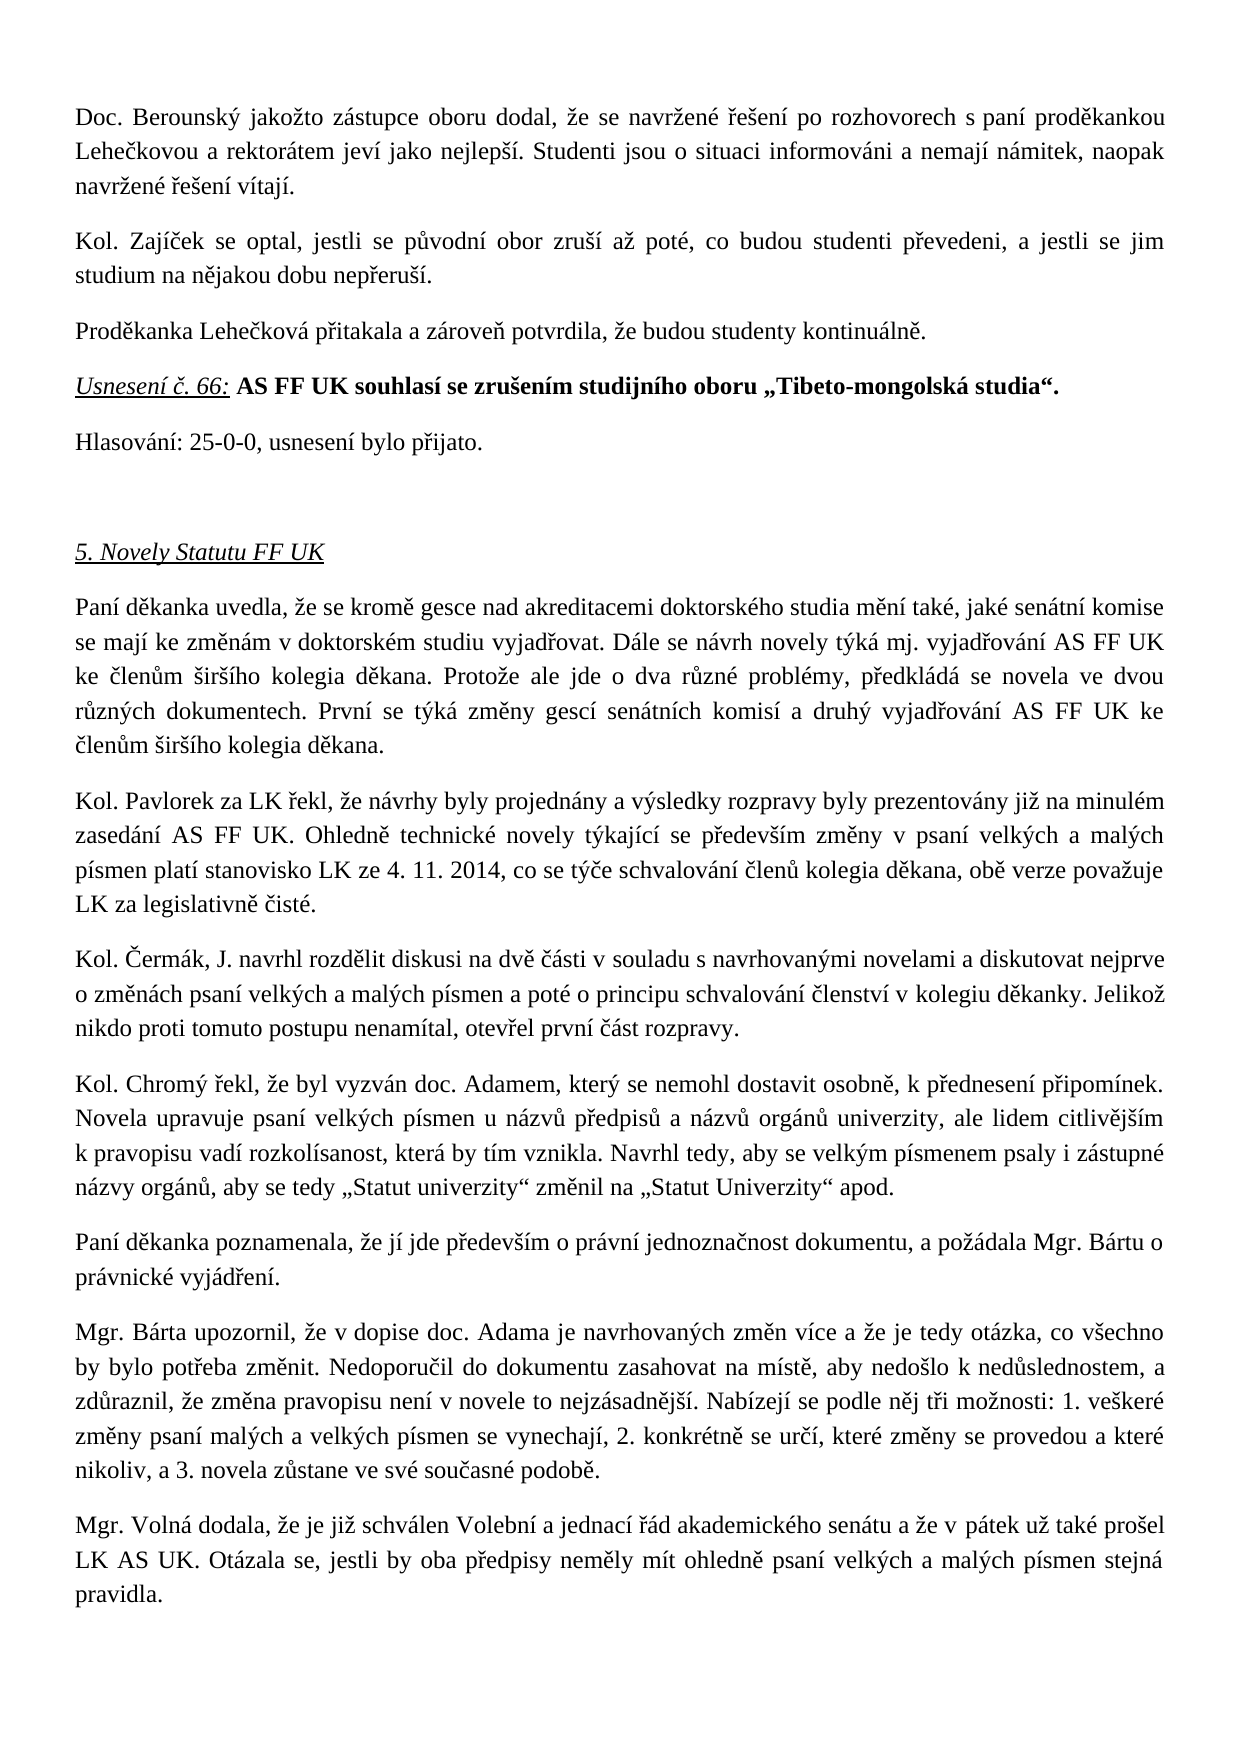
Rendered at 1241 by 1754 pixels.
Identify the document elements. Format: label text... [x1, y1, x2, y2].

text 5. Novely Statutu FF UK [75, 537, 1165, 566]
text Paní děkanka uvedla, že se kromě gesce nad akreditacemi doktorského studia mění také, jaké senátní komise se mají ke změnám v doktorském studiu vyjadřovat. Dále se návrh novely týká mj. vyjadřování AS FF UK ke členům širšího kolegia děkana. Protože ale jde o dva různé problémy, předkládá se novela ve dvou různých dokumentech. První se týká změny gescí senátních komisí a druhý vyjadřování AS FF UK ke členům širšího kolegia děkana. [75, 592, 1165, 759]
text Usnesení č. 66: AS FF UK souhlasí se zrušením studijního oboru „Tibeto-mongolská studia“. [75, 371, 1165, 400]
text Doc. Berounský jakožto zástupce oboru dodal, že se navržené řešení po rozhovorech s paní proděkankou Lehečkovou a rektorátem jeví jako nejlepší. Studenti jsou o situaci informováni a nemají námitek, naopak navržené řešení vítají. [75, 102, 1165, 199]
text Mgr. Bárta upozornil, že v dopise doc. Adama je navrhovaných změn více a že je tedy otázka, co všechno by bylo potřeba změnit. Nedoporučil do dokumentu zasahovat na místě, aby nedošlo k nedůslednostem, a zdůraznil, že změna pravopisu není v novele to nejzásadnější. Nabízejí se podle něj tři možnosti: 1. veškeré změny psaní malých a velkých písmen se vynechají, 2. konkrétně se určí, které změny se provedou a které nikoliv, a 3. novela zůstane ve své současné podobě. [75, 1317, 1165, 1484]
text Hlasování: 25-0-0, usnesení bylo přijato. [75, 427, 1165, 455]
text Kol. Pavlorek za LK řekl, že návrhy byly projednány a výsledky rozpravy byly prezentovány již na minulém zasedání AS FF UK. Ohledně technické novely týkající se především změny v psaní velkých a malých písmen platí stanovisko LK ze 4. 11. 2014, co se týče schvalování členů kolegia děkana, obě verze považuje LK za legislativně čisté. [75, 786, 1165, 918]
text Kol. Zajíček se optal, jestli se původní obor zruší až poté, co budou studenti převedeni, a jestli se jim studium na nějakou dobu nepřeruší. [75, 226, 1165, 289]
text Proděkanka Lehečková přitakala a zároveň potvrdila, že budou studenty kontinuálně. [75, 316, 1165, 345]
text Kol. Čermák, J. navrhl rozdělit diskusi na dvě části v souladu s navrhovanými novelami a diskutovat nejprve o změnách psaní velkých a malých písmen a poté o principu schvalování členství v kolegiu děkanky. Jelikož nikdo proti tomuto postupu nenamítal, otevřel první část rozpravy. [75, 944, 1165, 1042]
text Mgr. Volná dodala, že je již schválen Volební a jednací řád akademického senátu a že v pátek už také prošel LK AS UK. Otázala se, jestli by oba předpisy neměly mít ohledně psaní velkých a malých písmen stejná pravidla. [75, 1511, 1165, 1608]
text Kol. Chromý řekl, že byl vyzván doc. Adamem, který se nemohl dostavit osobně, k přednesení připomínek. Novela upravuje psaní velkých písmen u názvů předpisů a názvů orgánů univerzity, ale lidem citlivějším k pravopisu vadí rozkolísanost, která by tím vznikla. Navrhl tedy, aby se velkým písmenem psaly i zástupné názvy orgánů, aby se tedy „Statut univerzity“ změnil na „Statut Univerzity“ apod. [75, 1069, 1165, 1201]
text Paní děkanka poznamenala, že jí jde především o právní jednoznačnost dokumentu, a požádala Mgr. Bártu o právnické vyjádření. [75, 1227, 1165, 1291]
